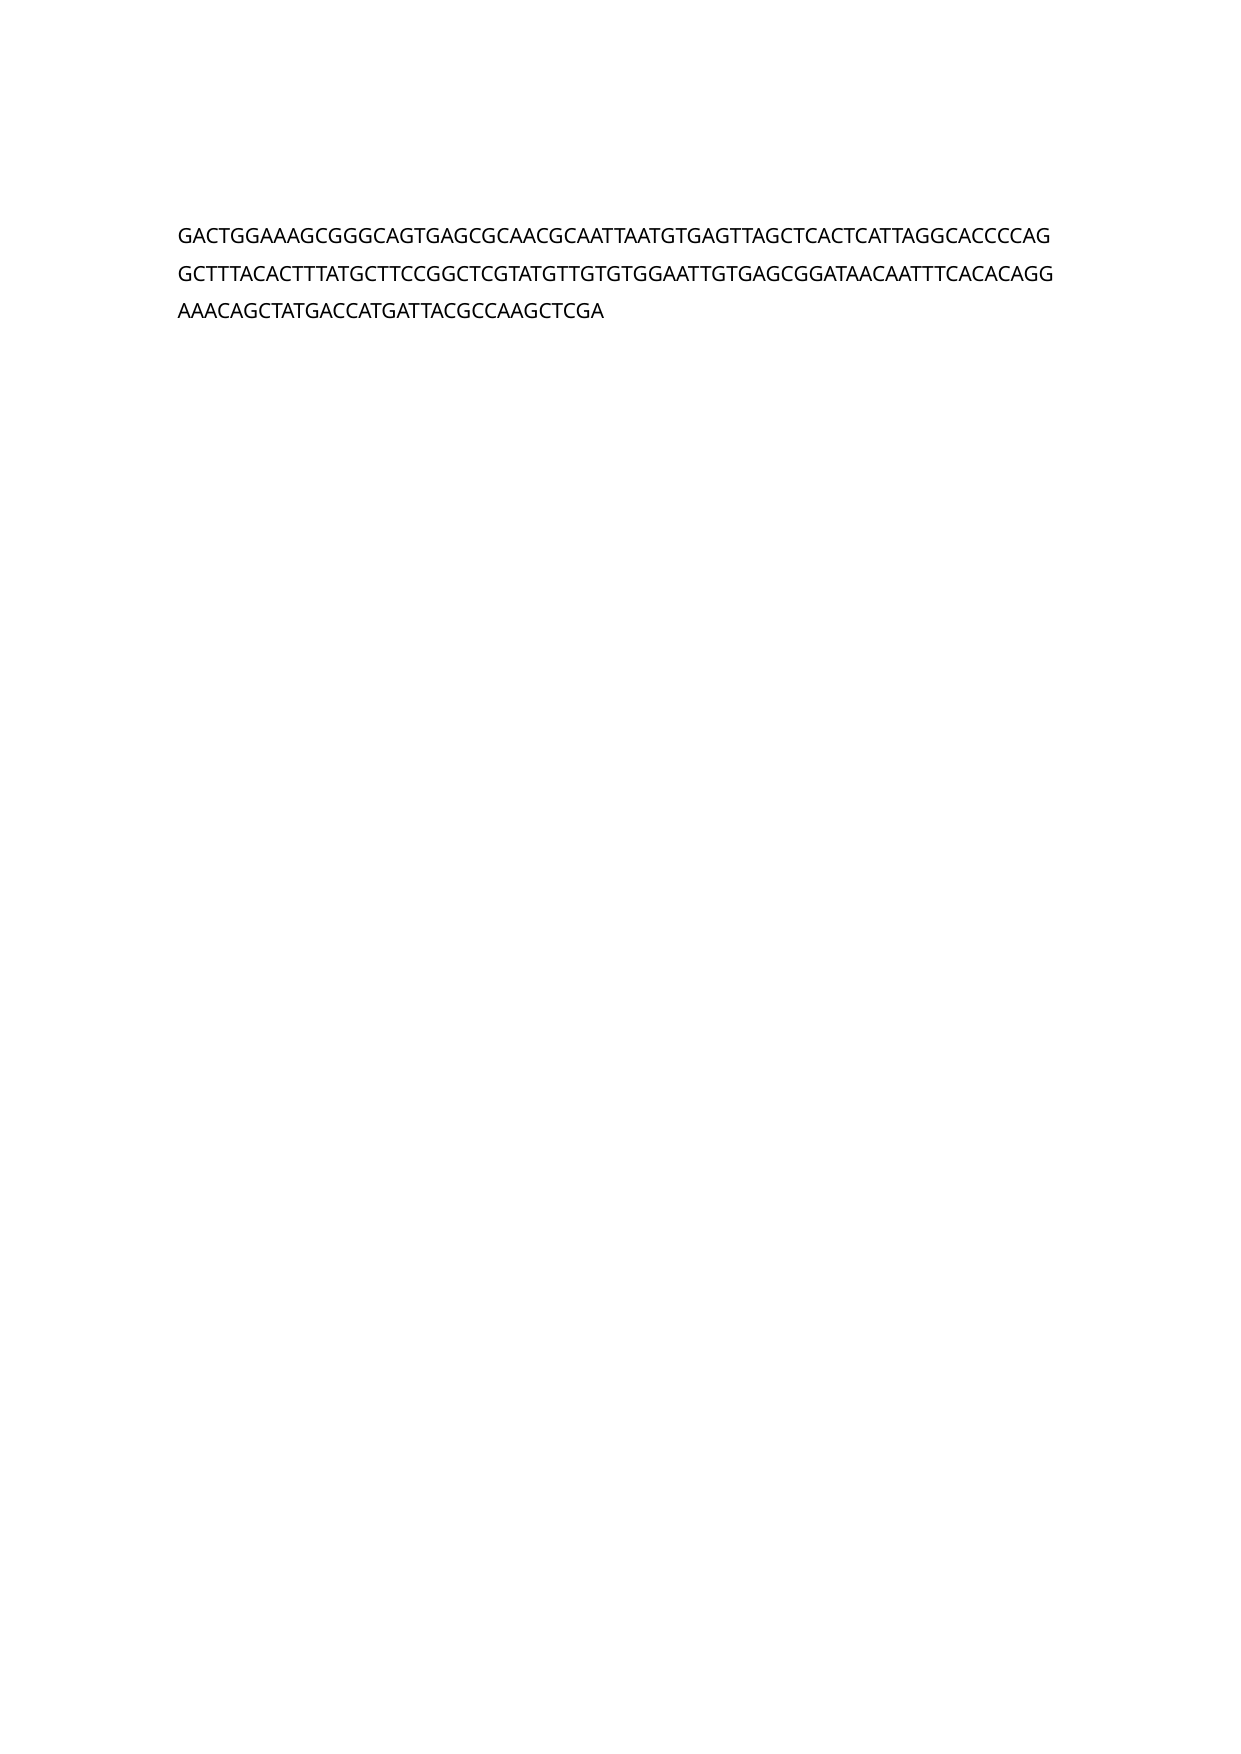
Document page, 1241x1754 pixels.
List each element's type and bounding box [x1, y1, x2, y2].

text [177, 217, 1063, 329]
